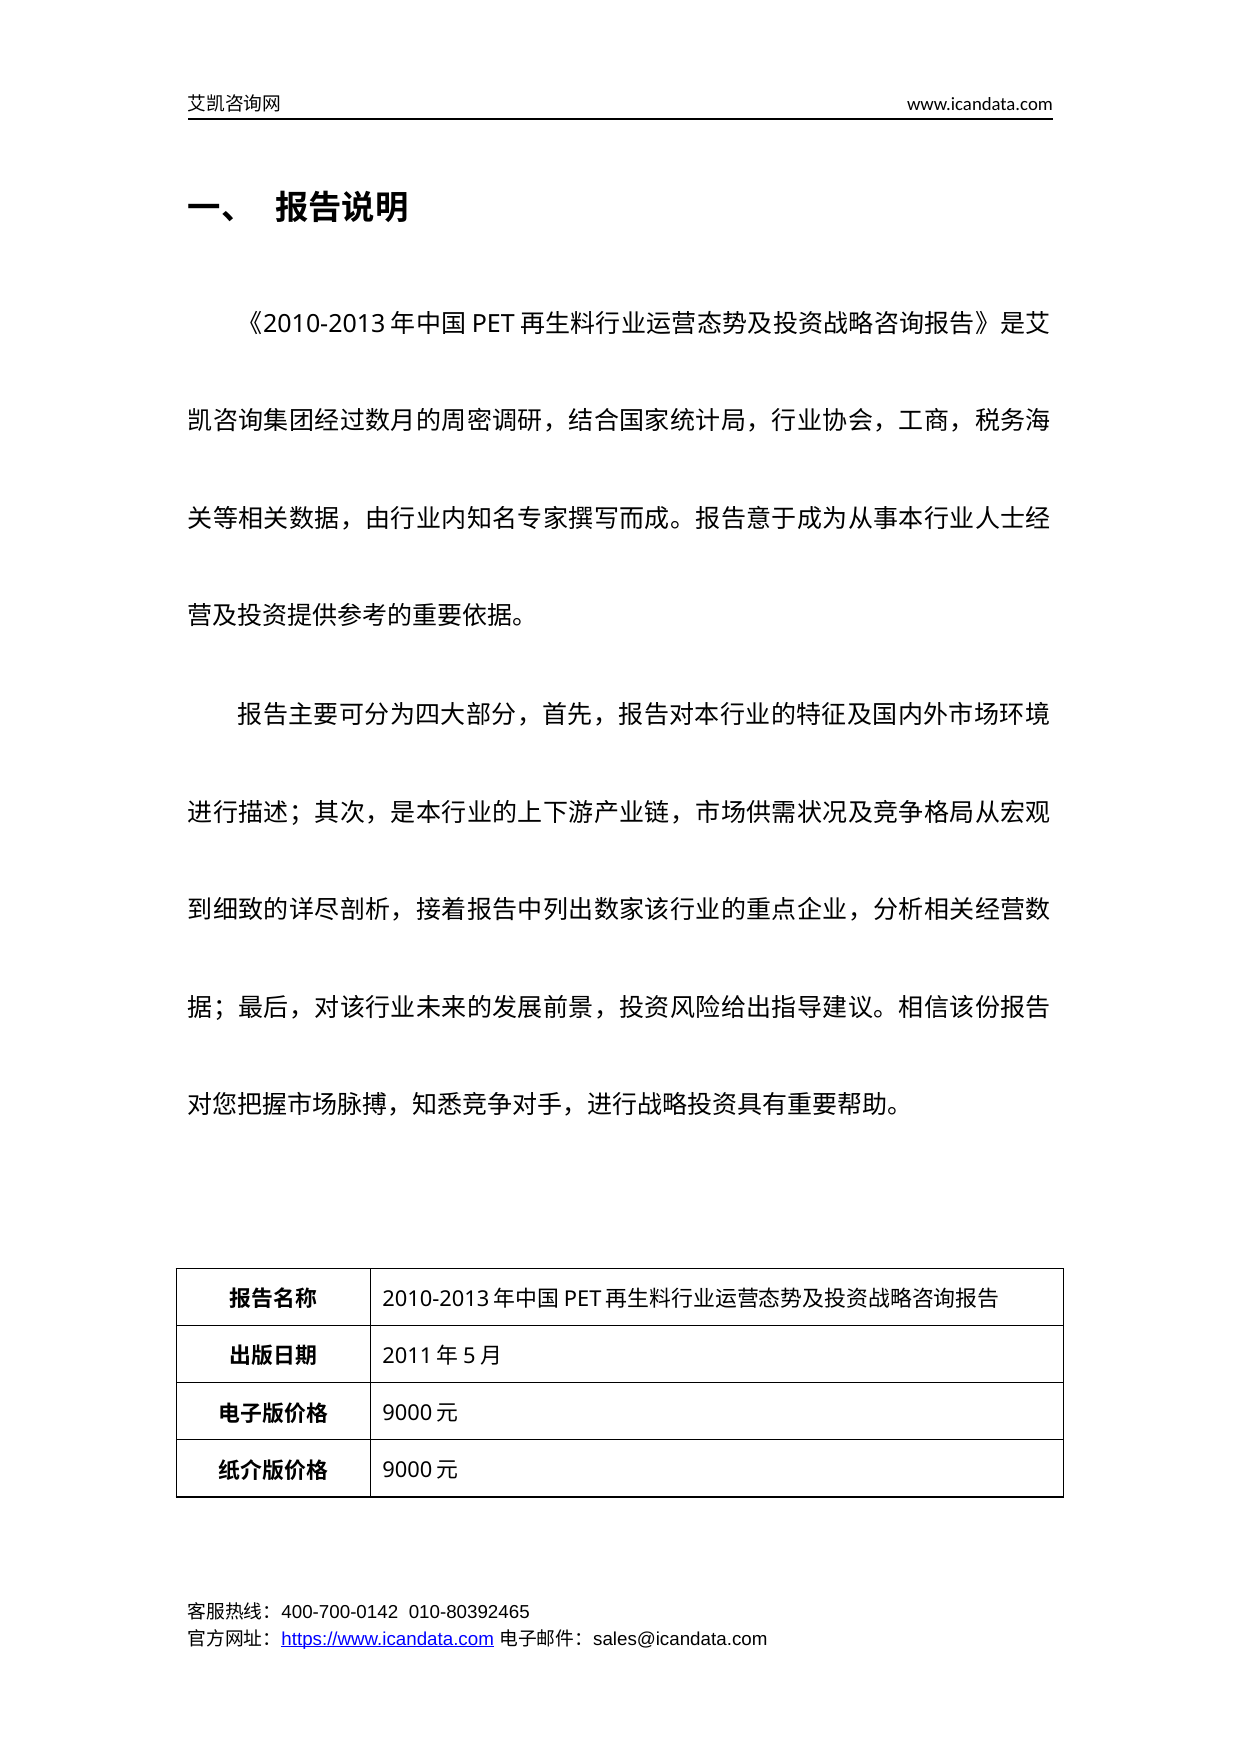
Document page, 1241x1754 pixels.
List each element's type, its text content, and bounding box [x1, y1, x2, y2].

table_cell 2011年5月 [371, 1326, 1063, 1382]
text 《2010-2013年中国PET再生料行业运营态势及投资战略咨询报告》是艾凯咨询集团经过数月的周密调研，结合国家统计局，行业协会，工商，税务海关等相关数据，由行业内知名专家撰写而成。报告意于成为从事本行业人士经营及投资提供参考的重要依据。 [187, 289, 1053, 646]
table_cell 9000元 [371, 1383, 1063, 1439]
subtitle 报告说明 [187, 172, 1053, 237]
table_cell 9000元 [371, 1440, 1063, 1496]
table_header 报告名称 [177, 1269, 370, 1325]
table_cell 纸介版价格 [177, 1440, 370, 1496]
text 报告主要可分为四大部分，首先，报告对本行业的特征及国内外市场环境进行描述；其次，是本行业的上下游产业链，市场供需状况及竞争格局从宏观到细致的详尽剖析，接着报告中列出数家该行业的重点企业，分析相关经营数据；最后，对该行业未来的发展前景，投资风险给出指导建议。相信该份报告对您把握市场脉搏，知悉竞争对手，进行战略投资具有重要帮助。 [187, 681, 1053, 1136]
table_header 2010-2013年中国PET再生料行业运营态势及投资战略咨询报告 [371, 1269, 1063, 1325]
table_cell 出版日期 [177, 1326, 370, 1382]
table_cell 电子版价格 [177, 1383, 370, 1439]
